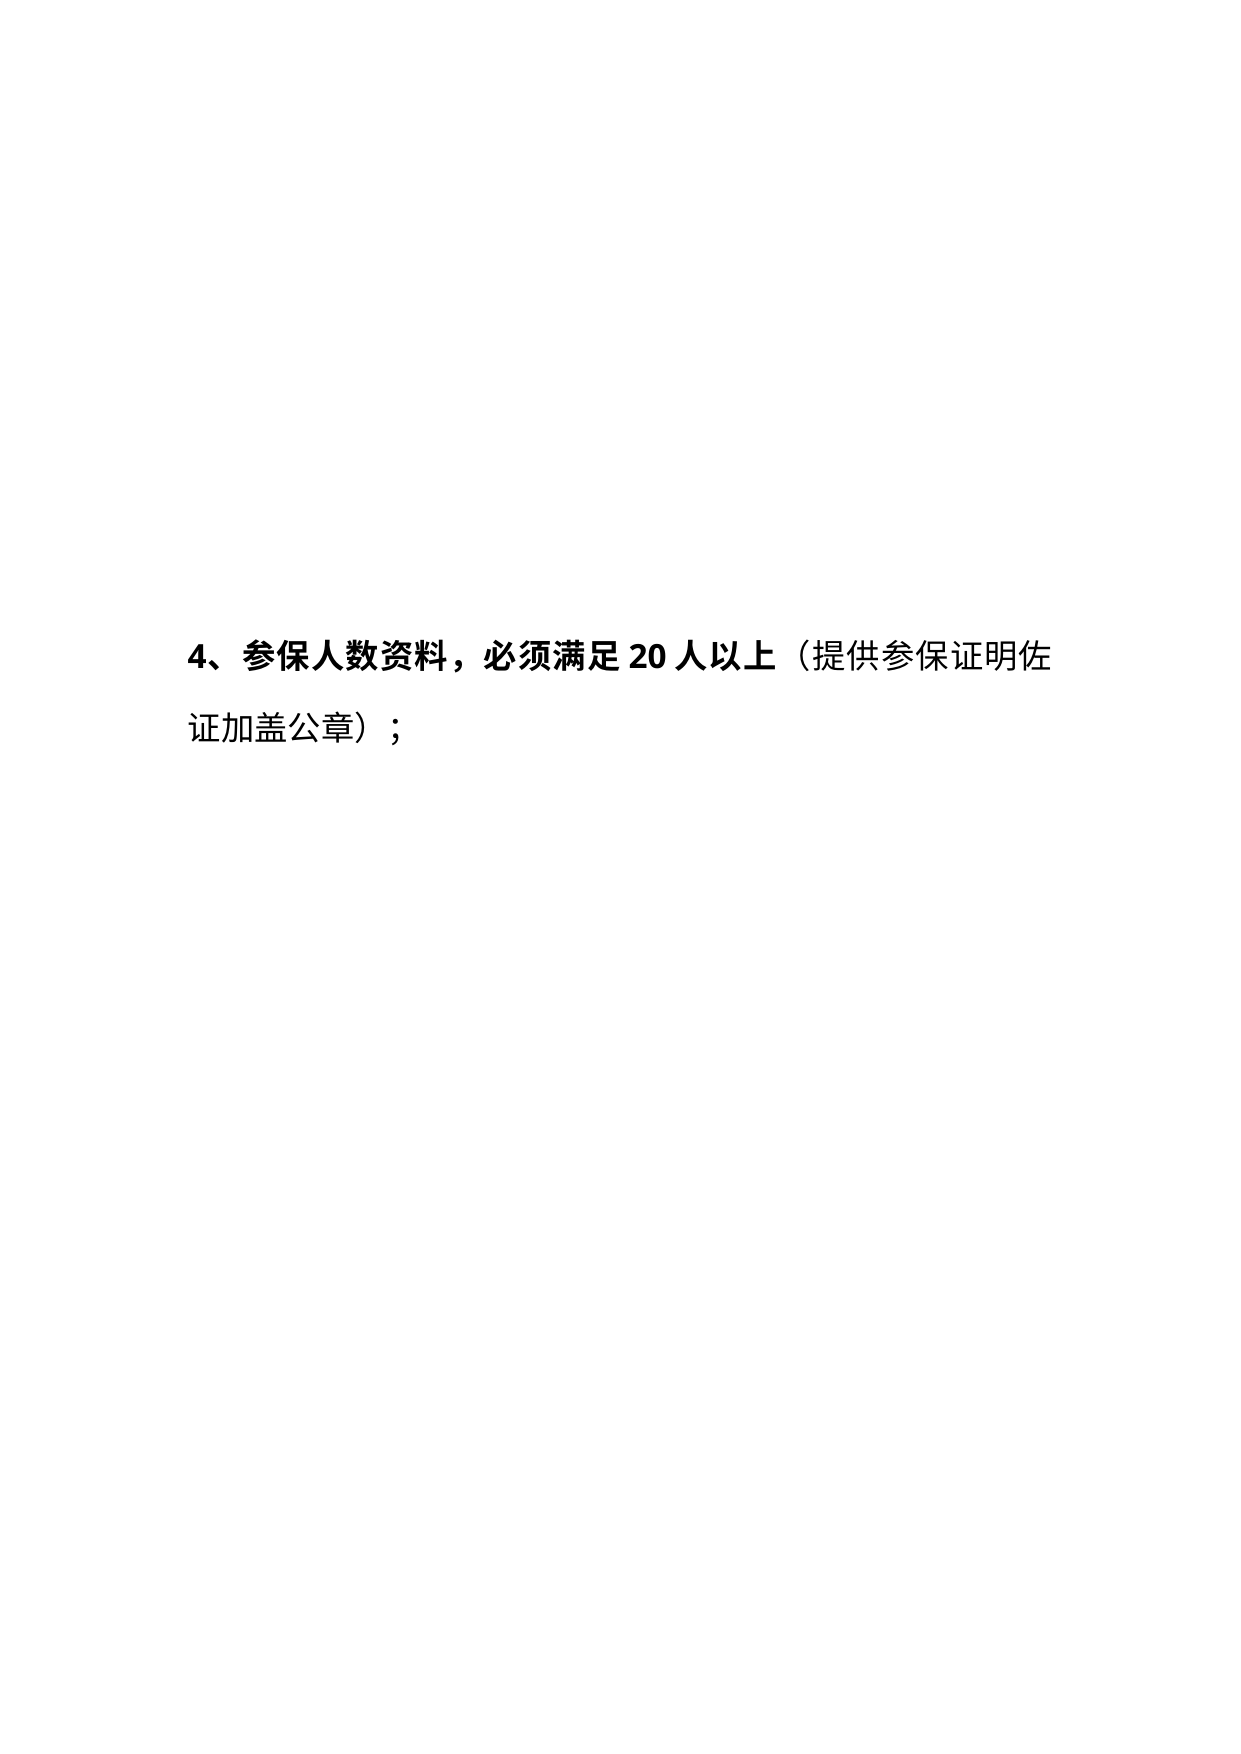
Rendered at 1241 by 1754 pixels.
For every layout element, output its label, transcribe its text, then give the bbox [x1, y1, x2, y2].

text 4、参保人数资料，必须满足20人以上（提供参保证明佐证加盖公章）； [187, 629, 1053, 750]
